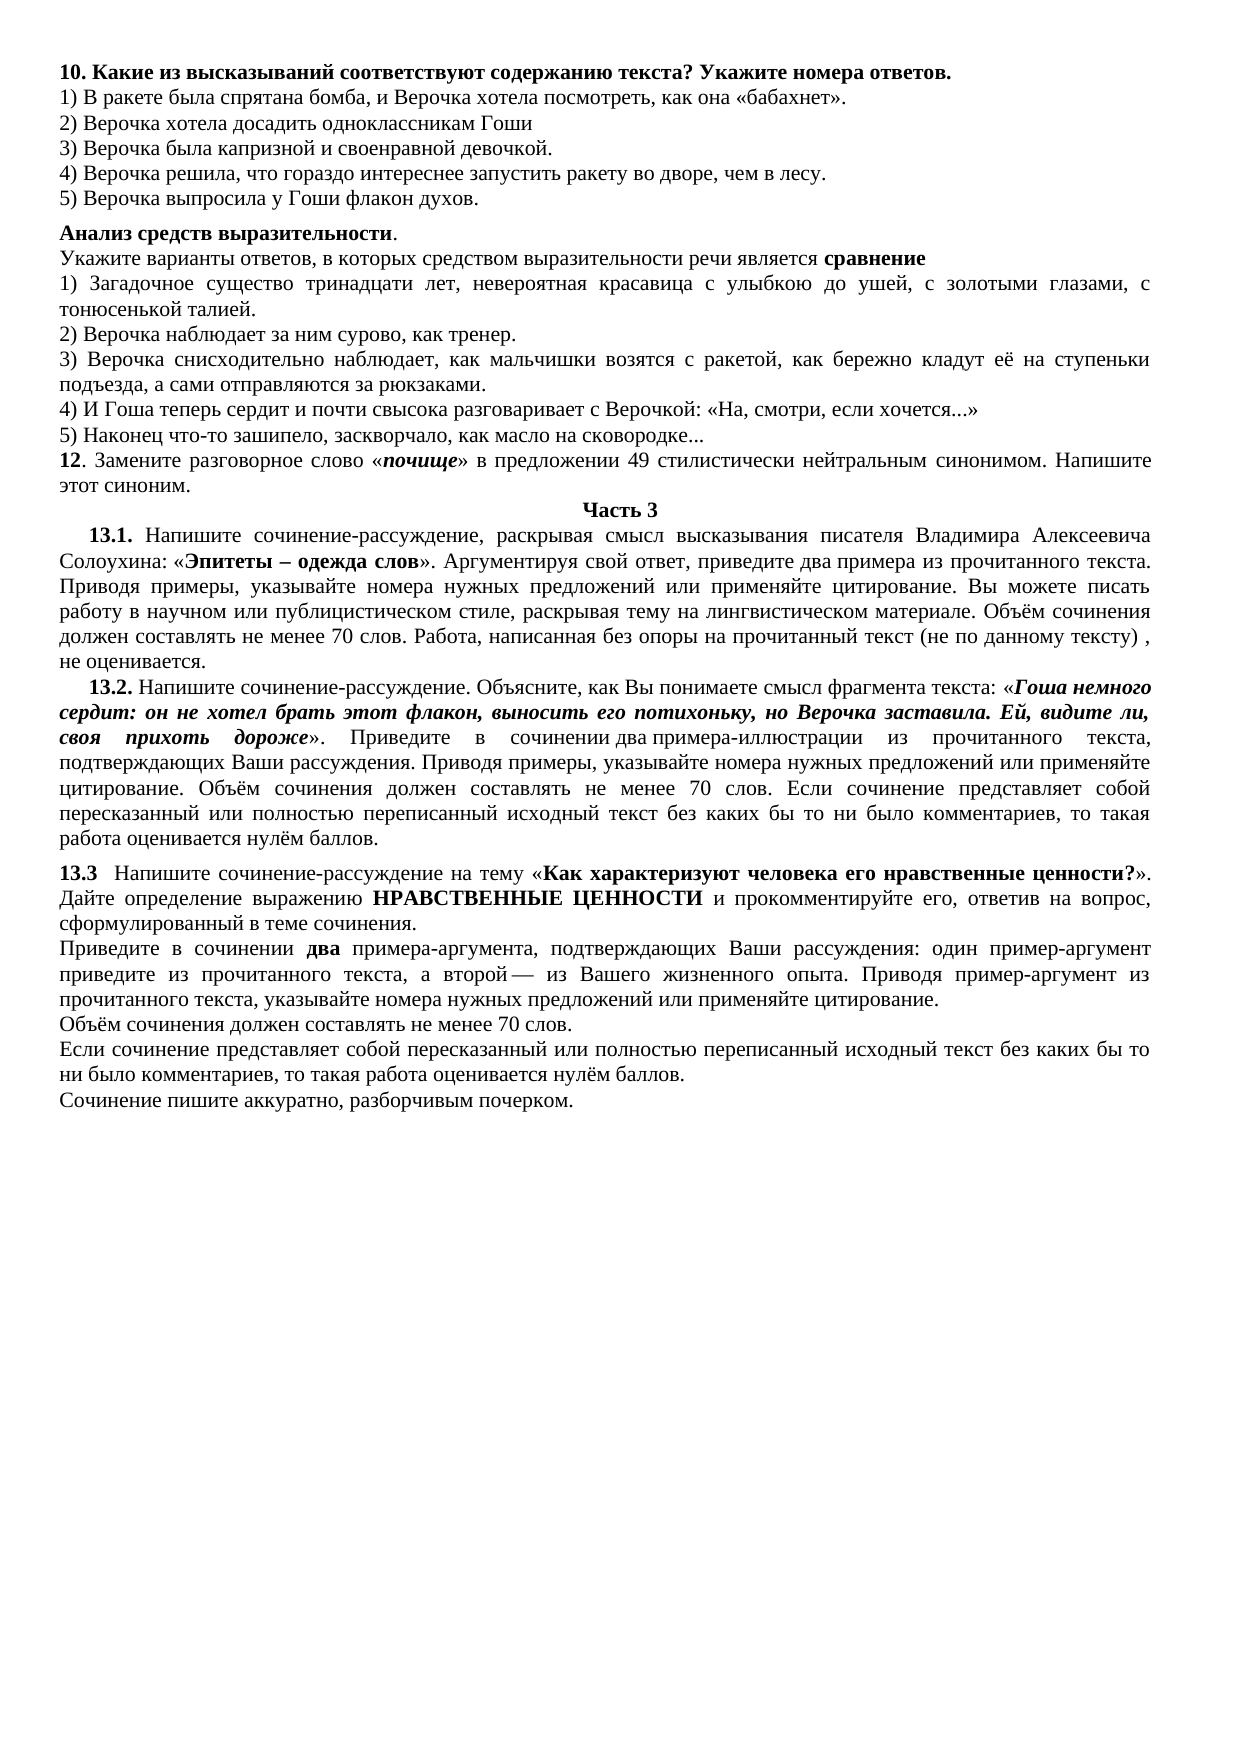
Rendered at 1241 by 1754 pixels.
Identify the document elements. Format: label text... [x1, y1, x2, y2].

text 11. Анализ средств выразительности. [59, 220, 1152, 245]
text 3) Верочка снисходительно наблюдает, как мальчишки возятся с ракетой, как бережно кладут её на ступеньки подъезда, а сами отправляются за рюкзаками. [59, 346, 1152, 396]
text 13.2. Напишите сочинение-рассуждение. Объясните, как Вы понимаете смысл фрагмента текста: «Гоша немного сердит: он не хотел брать этот флакон, выносить его потихоньку, но Верочка заставила. Ей, видите ли, своя прихоть дороже». Приведите в сочинении два примера-иллюстрации из прочитанного текста, подтверждающих Ваши рассуждения. Приводя примеры, указывайте номера нужных предложений или применяйте цитирование. Объём сочинения должен составлять не менее 70 слов. Если сочинение представляет собой пересказанный или полностью переписанный исходный текст без каких бы то ни было комментариев, то такая работа оценивается нулём баллов. [59, 674, 1152, 850]
text Приведите в сочинении два примера-аргумента, подтверждающих Ваши рассуждения: один пример-аргумент приведите из прочитанного текста, а второй — из Вашего жизненного опыта. Приводя пример-аргумент из прочитанного текста, указывайте номера нужных предложений или применяйте цитирование. [59, 935, 1152, 1011]
text 2) Верочка хотела досадить одноклассникам Гоши [59, 109, 1152, 135]
text Укажите варианты ответов, в которых средством выразительности речи является сравнение [59, 245, 1152, 270]
text 2) Верочка наблюдает за ним сурово, как тренер. [59, 321, 1152, 346]
text 13.1. Напишите сочинение-рассуждение, раскрывая смысл высказывания писателя Владимира Алексеевича Солоухина: «Эпитеты – одежда слов». Аргументируя свой ответ, приведите два примера из прочитанного текста. Приводя примеры, указывайте номера нужных предложений или применяйте цитирование. Вы можете писать работу в научном или публицистическом стиле, раскрывая тему на лингвистическом материале. Объём сочинения должен составлять не менее 70 слов. Работа, написанная без опоры на прочитанный текст (не по данному тексту) , не оценивается. [59, 522, 1152, 674]
text 4) Верочка решила, что гораздо интереснее запустить ракету во дворе, чем в лесу. [59, 160, 1152, 185]
text 5) Наконец что-то зашипело, заскворчало, как масло на сковородке... [59, 422, 1152, 447]
text 3) Верочка была капризной и своенравной девочкой. [59, 135, 1152, 160]
text Часть 3 [59, 497, 1152, 522]
text 1) В ракете была спрятана бомба, и Верочка хотела посмотреть, как она «бабахнет». [59, 84, 1152, 109]
text 10. Какие из высказываний соответствуют содержанию текста? Укажите номера ответов. [59, 59, 1152, 84]
text Если сочинение представляет собой пересказанный или полностью переписанный исходный текст без каких бы то ни было комментариев, то такая работа оценивается нулём баллов. [59, 1036, 1152, 1087]
text 13.3 Напишите сочинение-рассуждение на тему «Как характеризуют человека его нравственные ценности?». Дайте определение выражению НРАВСТВЕННЫЕ ЦЕННОСТИ и прокомментируйте его, ответив на вопрос, сформулированный в теме сочинения. [59, 860, 1152, 935]
text 1) Загадочное существо тринадцати лет, невероятная красавица с улыбкою до ушей, с золотыми глазами, с тонюсенькой талией. [59, 270, 1152, 321]
text Сочинение пишите аккуратно, разборчивым почерком. [59, 1087, 1152, 1112]
text Объём сочинения должен составлять не менее 70 слов. [59, 1011, 1152, 1036]
text 12. Замените разговорное слово «почище» в предложении 49 стилистически нейтральным синонимом. Напишите этот синоним. [59, 447, 1152, 497]
text 4) И Гоша теперь сердит и почти свысока разговаривает с Верочкой: «На, смотри, если хочется...» [59, 396, 1152, 422]
text 5) Верочка выпросила у Гоши флакон духов. [59, 185, 1152, 210]
